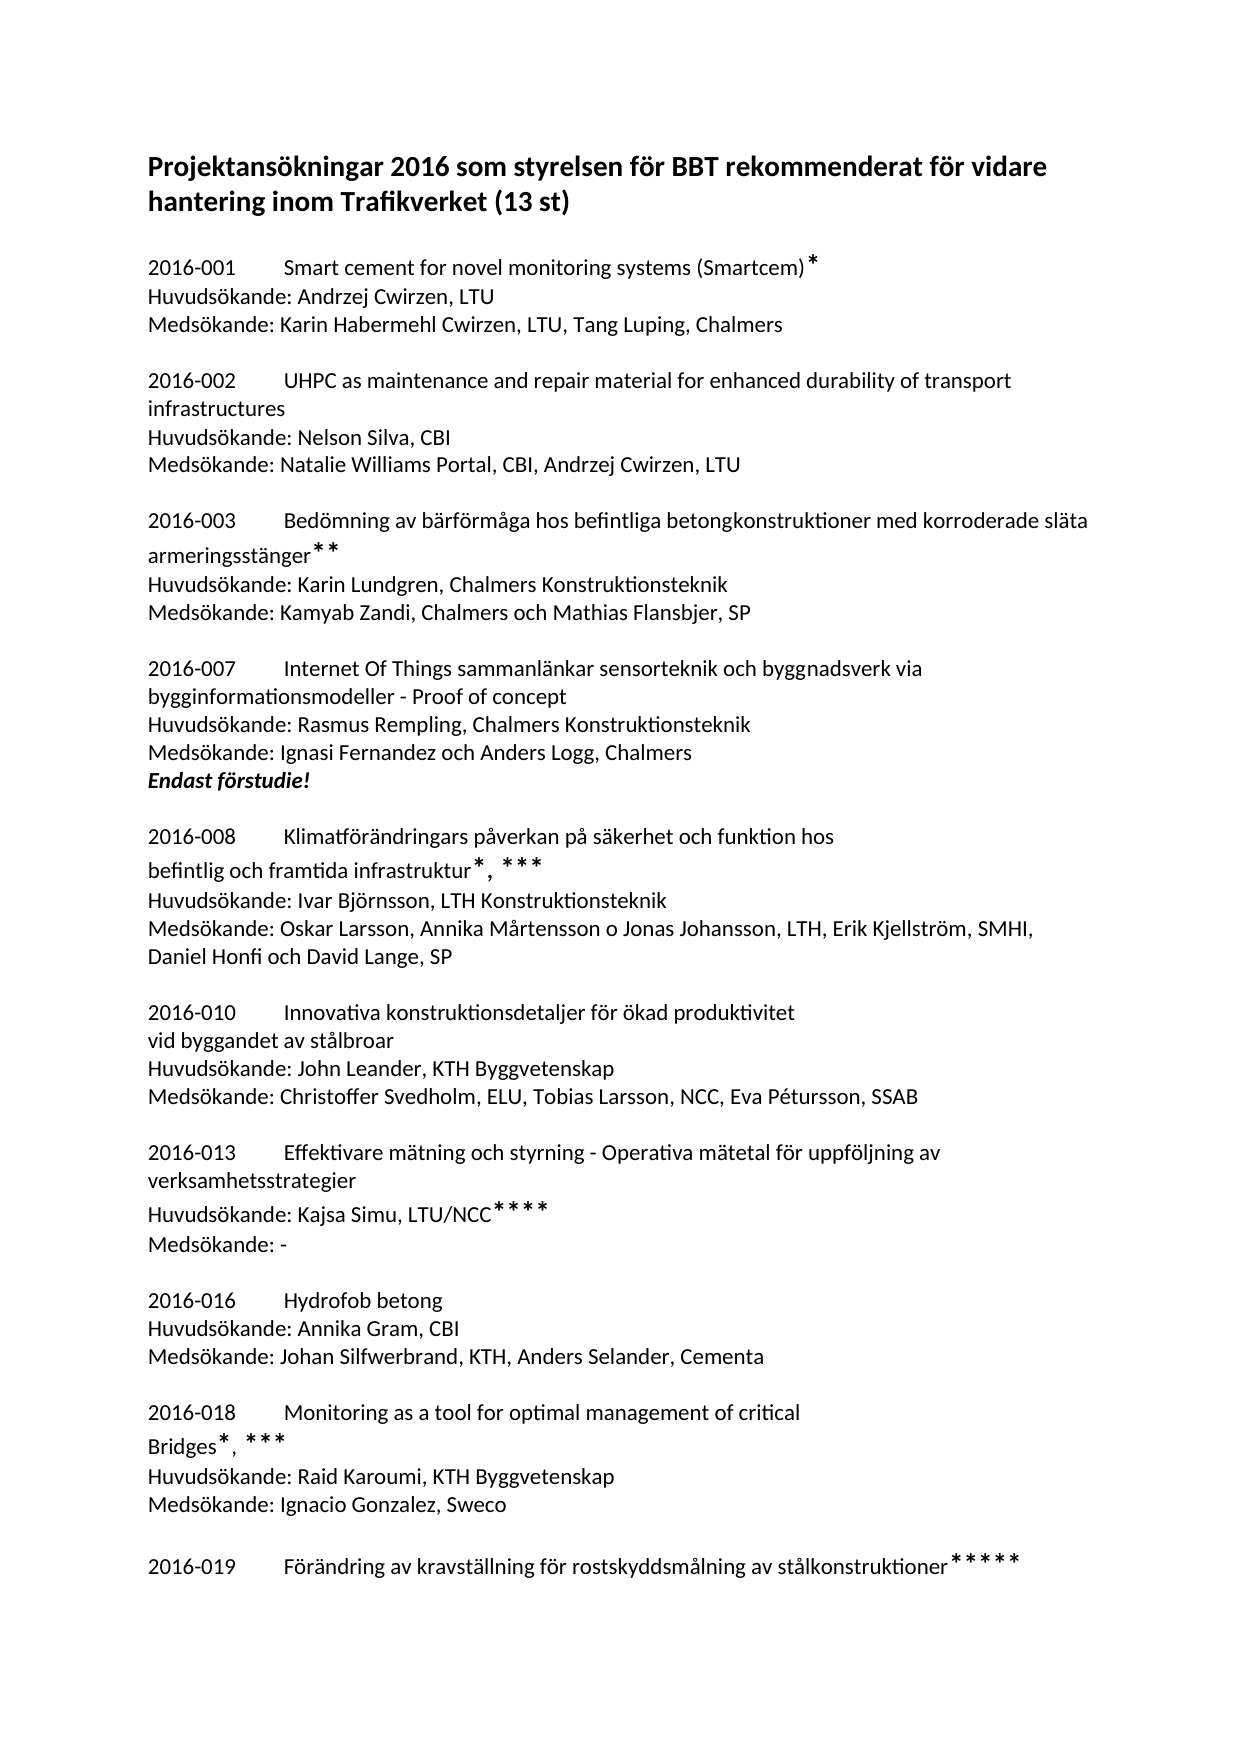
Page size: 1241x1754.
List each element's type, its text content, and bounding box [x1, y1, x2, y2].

text 2016-013 Effektivare mätning och styrning - Operativa mätetal för uppföljning av verksamhetsstrategier [148, 1138, 1093, 1194]
text 2016-001 Smart cement for novel monitoring systems (Smartcem)* [148, 247, 1093, 282]
text Huvudsökande: Raid Karoumi, KTH Byggvetenskap [148, 1462, 1093, 1490]
text Bridges*, *** [148, 1426, 1093, 1462]
text Huvudsökande: John Leander, KTH Byggvetenskap [148, 1054, 1093, 1082]
text Endast förstudie! [148, 766, 1093, 794]
text 2016-008 Klimatförändringars påverkan på säkerhet och funktion hos [148, 822, 1093, 851]
text Huvudsökande: Nelson Silva, CBI [148, 423, 1093, 451]
text 2016-002 UHPC as maintenance and repair material for enhanced durability of transport infrastructures [148, 367, 1093, 423]
text Huvudsökande: Annika Gram, CBI [148, 1314, 1093, 1342]
text Medsökande: Natalie Williams Portal, CBI, Andrzej Cwirzen, LTU [148, 451, 1093, 479]
text Medsökande: Karin Habermehl Cwirzen, LTU, Tang Luping, Chalmers [148, 311, 1093, 338]
text Huvudsökande: Kajsa Simu, LTU/NCC**** [148, 1194, 1093, 1230]
text Medsökande: - [148, 1230, 1093, 1258]
text Medsökande: Kamyab Zandi, Chalmers och Mathias Flansbjer, SP [148, 598, 1093, 626]
text Huvudsökande: Karin Lundgren, Chalmers Konstruktionsteknik [148, 570, 1093, 598]
text Projektansökningar 2016 som styrelsen för BBT rekommenderat för vidare hantering inom Trafikverket (13 st) [148, 148, 1093, 219]
text Huvudsökande: Ivar Björnsson, LTH Konstruktionsteknik [148, 886, 1093, 914]
text Huvudsökande: Rasmus Rempling, Chalmers Konstruktionsteknik [148, 710, 1093, 738]
text Medsökande: Oskar Larsson, Annika Mårtensson o Jonas Johansson, LTH, Erik Kjellström, SMHI, Daniel Honfi och David Lange, SP [148, 914, 1093, 970]
text 2016-019 Förändring av kravställning för rostskyddsmålning av stålkonstruktioner***** [148, 1546, 1093, 1581]
text befintlig och framtida infrastruktur*, *** [148, 851, 1093, 886]
text 2016-010 Innovativa konstruktionsdetaljer för ökad produktivitet [148, 998, 1093, 1026]
text Medsökande: Christoffer Svedholm, ELU, Tobias Larsson, NCC, Eva Pétursson, SSAB [148, 1082, 1093, 1110]
text 2016-003 Bedömning av bärförmåga hos befintliga betongkonstruktioner med korroderade släta armeringsstänger** [148, 507, 1093, 570]
text Medsökande: Johan Silfwerbrand, KTH, Anders Selander, Cementa [148, 1342, 1093, 1370]
text 2016-016 Hydrofob betong [148, 1286, 1093, 1314]
text Huvudsökande: Andrzej Cwirzen, LTU [148, 282, 1093, 311]
text Medsökande: Ignacio Gonzalez, Sweco [148, 1490, 1093, 1518]
text vid byggandet av stålbroar [148, 1026, 1093, 1054]
text 2016-007 Internet Of Things sammanlänkar sensorteknik och byggnadsverk via bygginformationsmodeller - Proof of concept [148, 654, 1093, 710]
text Medsökande: Ignasi Fernandez och Anders Logg, Chalmers [148, 738, 1093, 766]
text 2016-018 Monitoring as a tool for optimal management of critical [148, 1398, 1093, 1426]
